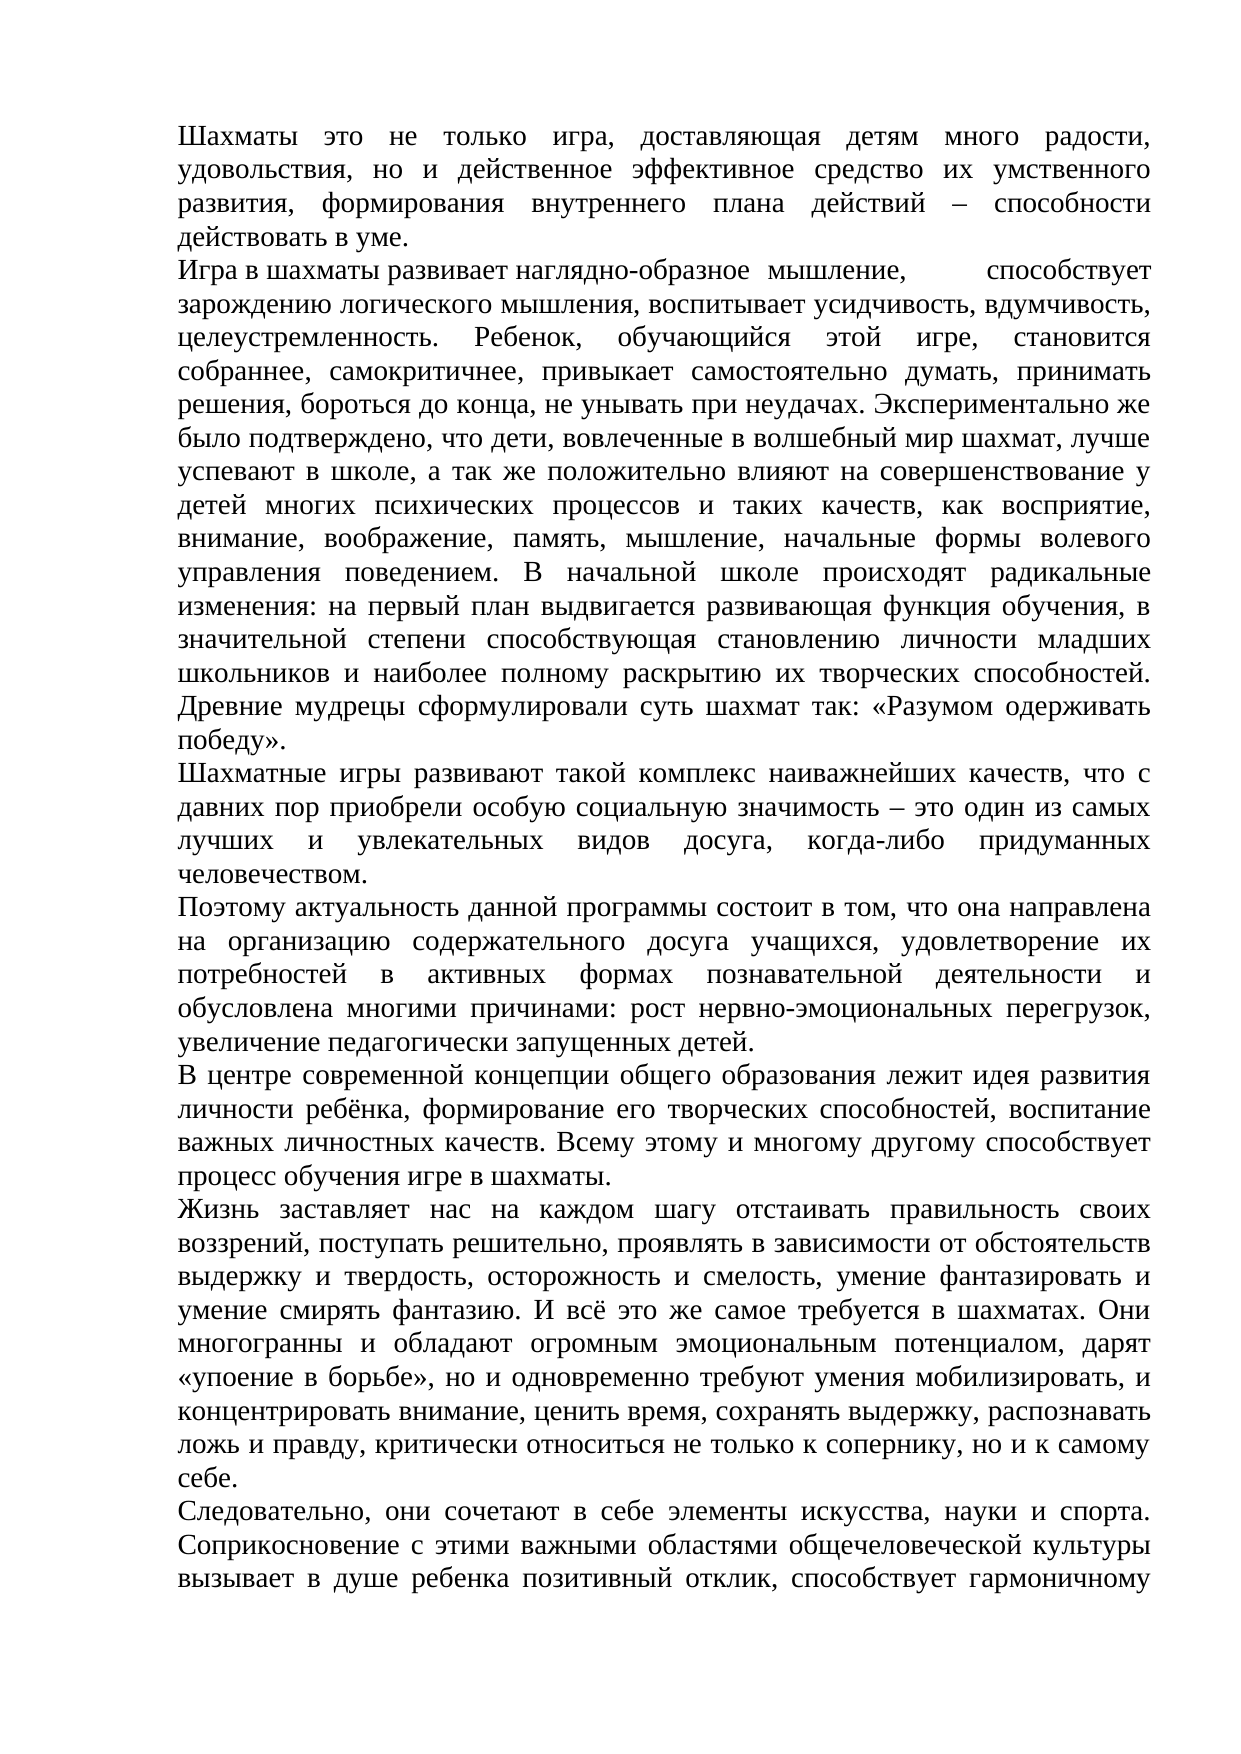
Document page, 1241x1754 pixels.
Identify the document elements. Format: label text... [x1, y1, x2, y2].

text Шахматные игры развивают такой комплекс наиважнейших качеств, что с давних пор приобрели особую социальную значимость – это один из самых лучших и увлекательных видов досуга, когда-либо придуманных человечеством. [177, 755, 1152, 889]
text Поэтому актуальность данной программы состоит в том, что она направлена на организацию содержательного досуга учащихся, удовлетворение их потребностей в активных формах познавательной деятельности и обусловлена многими причинами: рост нервно-эмоциональных перегрузок, увеличение педагогически запущенных детей. [177, 889, 1152, 1057]
text В центре современной концепции общего образования лежит идея развития личности ребёнка, формирование его творческих способностей, воспитание важных личностных качеств. Всему этому и многому другому способствует процесс обучения игре в шахматы. [177, 1057, 1152, 1191]
text Игра в шахматы развивает наглядно-образное мышление, способствует зарождению логического мышления, воспитывает усидчивость, вдумчивость, целеустремленность. Ребенок, обучающийся этой игре, становится собраннее, самокритичнее, привыкает самостоятельно думать, принимать решения, бороться до конца, не унывать при неудачах. Экспериментально же было подтверждено, что дети, вовлеченные в волшебный мир шахмат, лучше успевают в школе, а так же положительно влияют на совершенствование у детей многих психических процессов и таких качеств, как восприятие, внимание, воображение, память, мышление, начальные формы волевого управления поведением. В начальной школе происходят радикальные изменения: на первый план выдвигается развивающая функция обучения, в значительной степени способствующая становлению личности младших школьников и наиболее полному раскрытию их творческих способностей. Древние мудрецы сформулировали суть шахмат так: «Разумом одерживать победу». [177, 252, 1152, 755]
text Жизнь заставляет нас на каждом шагу отстаивать правильность своих воззрений, поступать решительно, проявлять в зависимости от обстоятельств выдержку и твердость, осторожность и смелость, умение фантазировать и умение смирять фантазию. И всё это же самое требуется в шахматах. Они многогранны и обладают огромным эмоциональным потенциалом, дарят «упоение в борьбе», но и одновременно требуют умения мобилизировать, и концентрировать внимание, ценить время, сохранять выдержку, распознавать ложь и правду, критически относиться не только к сопернику, но и к самому себе. [177, 1191, 1152, 1493]
text Шахматы это не только игра, доставляющая детям много радости, удовольствия, но и действенное эффективное средство их умственного развития, формирования внутреннего плана действий – способности действовать в уме. [177, 118, 1152, 252]
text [177, 1493, 1152, 1594]
